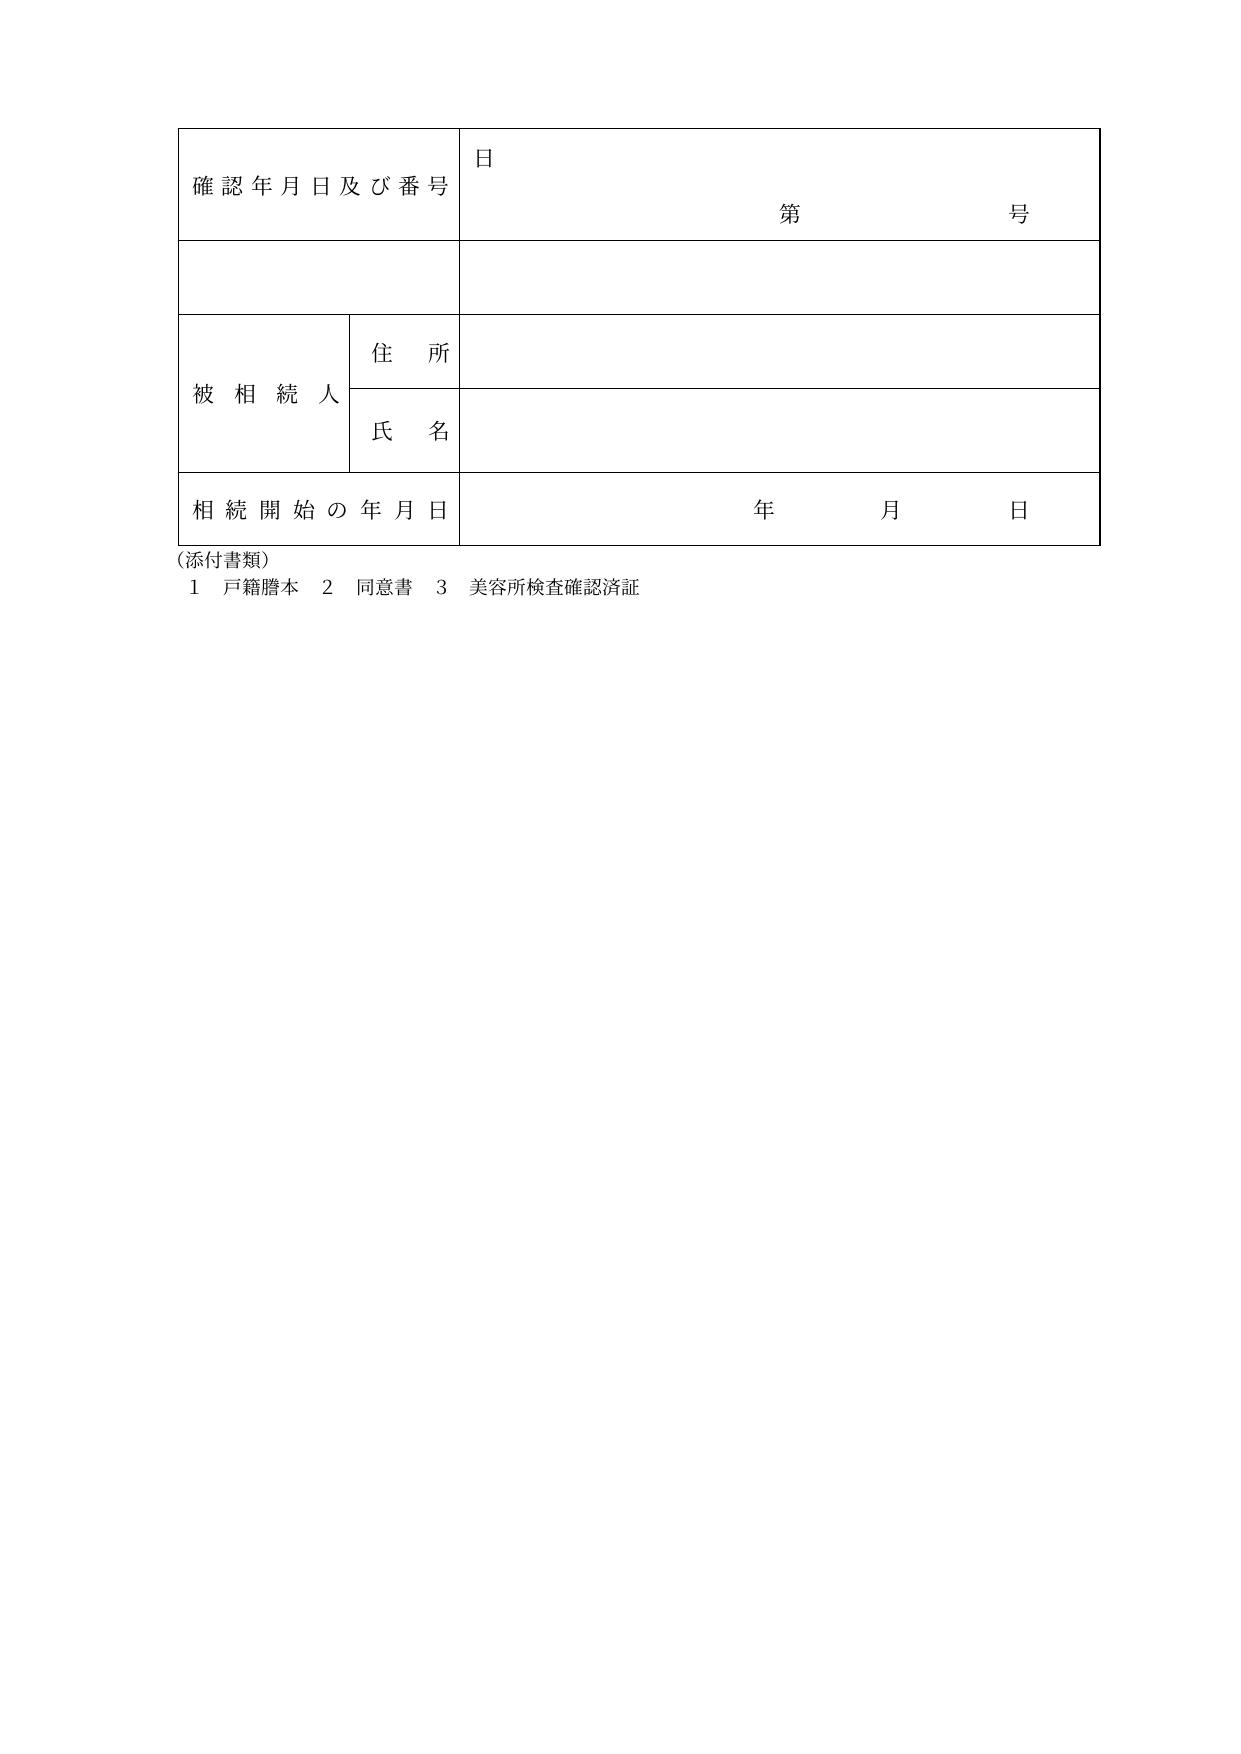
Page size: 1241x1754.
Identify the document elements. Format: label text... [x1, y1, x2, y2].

table_cell 年 月 日 第 号 [460, 129, 1099, 240]
table_cell [179, 241, 459, 314]
table_cell 住所 [350, 315, 459, 388]
text １ 戸籍謄本 ２ 同意書 ３ 美容所検査確認済証 [167, 573, 1085, 600]
table_cell 相続開始の年月日 [179, 473, 459, 545]
table_cell 年 月 日 [460, 473, 1099, 545]
table_cell 被相続人 [179, 315, 349, 472]
table_cell [460, 241, 1099, 314]
table_cell 氏名 [350, 389, 459, 472]
text （添付書類） [167, 546, 1085, 573]
table_cell [460, 315, 1099, 388]
table_cell [460, 389, 1099, 472]
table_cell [179, 129, 459, 240]
